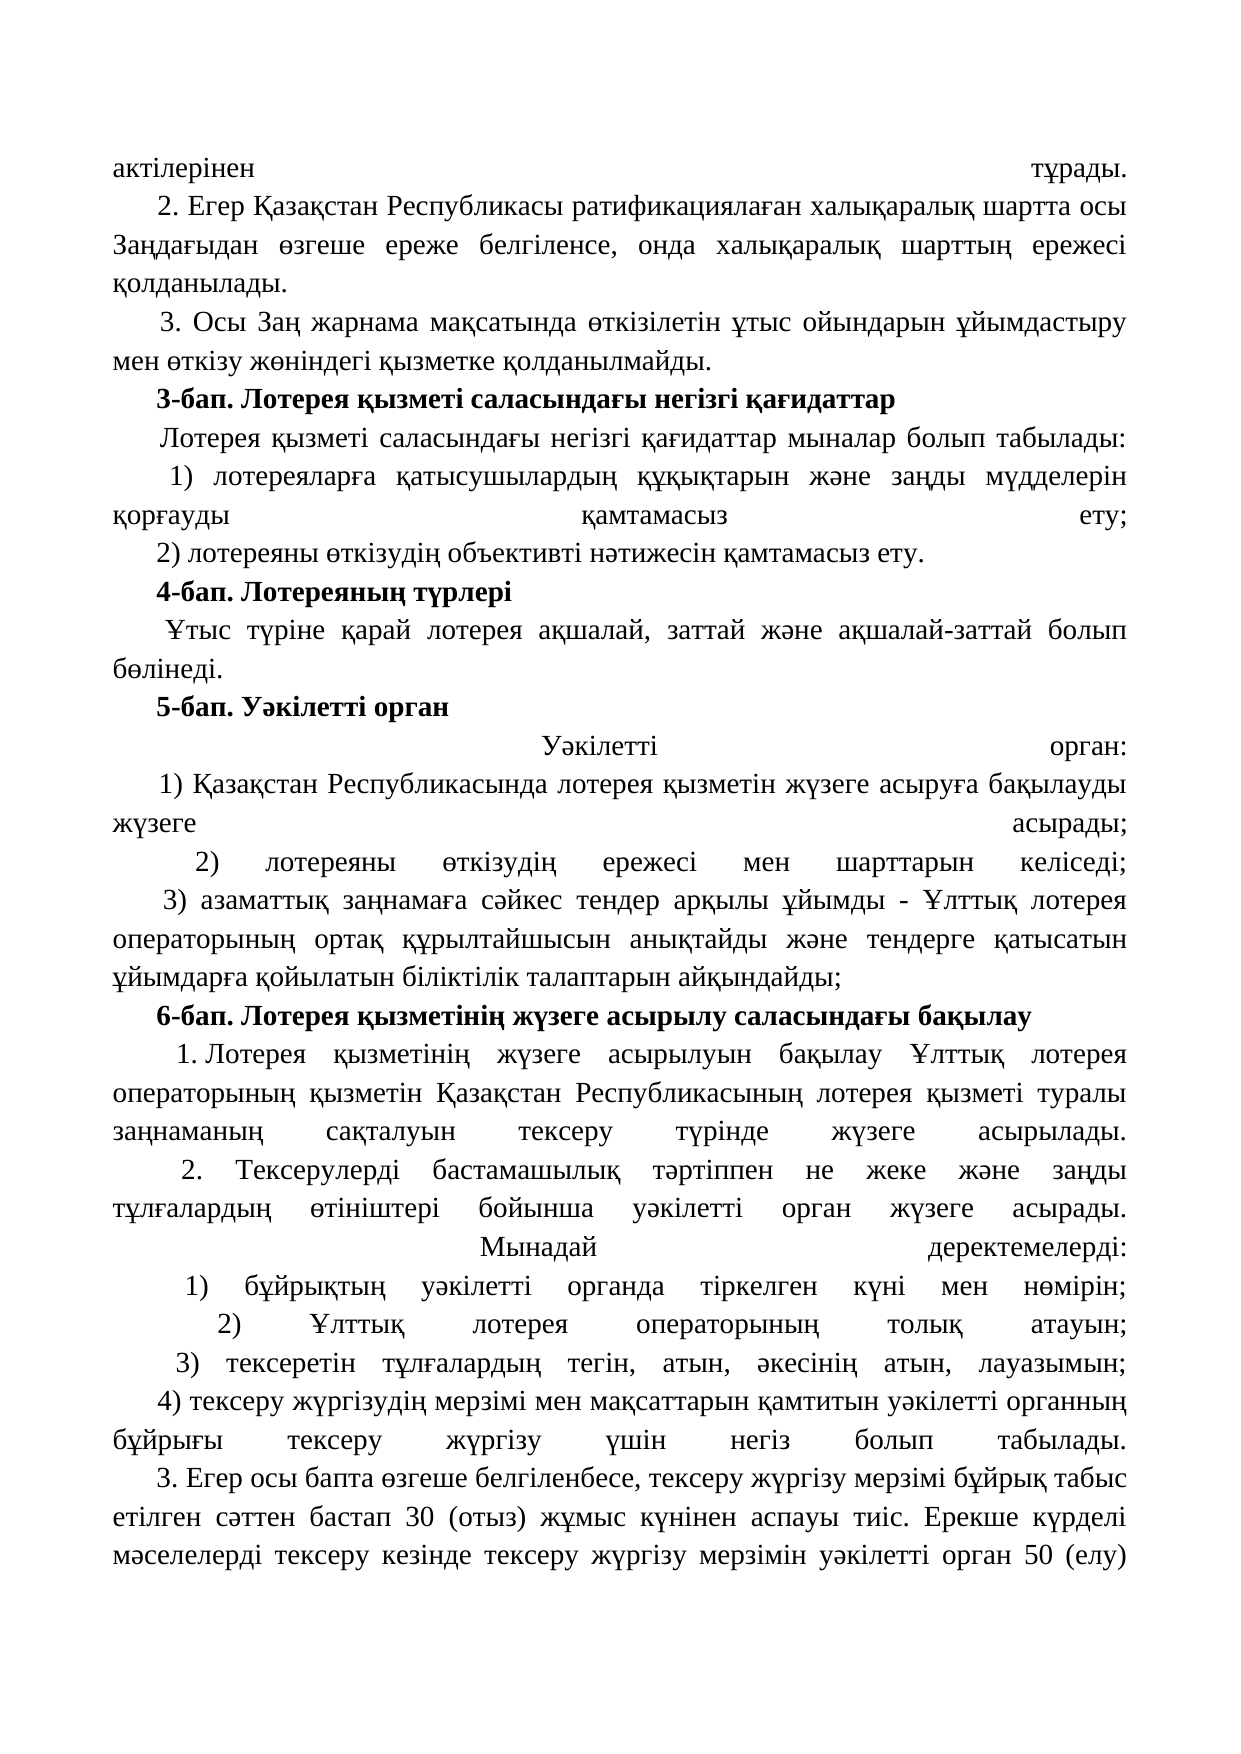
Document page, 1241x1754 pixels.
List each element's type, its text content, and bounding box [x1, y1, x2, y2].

text 3-бап. Лотерея қызметі саласындағы негізгі қағидаттар [112, 381, 1128, 415]
text Лотерея қызметі саласындағы негізгі қағидаттар мыналар болып табылады: 1) лотереяларға қатысушылардың құқықтарын және заңды мүдделерін қорғауды қамтамасыз ету; 2) лотереяны өткізудің объективті нәтижесін қамтамасыз ету. [112, 420, 1128, 569]
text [112, 150, 1128, 376]
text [112, 1036, 1128, 1571]
text 6-бап. Лотерея қызметінің жүзеге асырылу саласындағы бақылау [112, 998, 1128, 1031]
text 5-бап. Уәкілетті орган [112, 689, 1128, 723]
text 4-бап. Лотереяның түрлері [112, 574, 1128, 607]
text Уәкілетті орган: 1) Қазақстан Республикасында лотерея қызметін жүзеге асыруға бақылауды жүзеге асырады; 2) лотереяны өткізудің ережесі мен шарттарын келіседі; 3) азаматтық заңнамаға сәйкес тендер арқылы ұйымды - Ұлттық лотерея операторының ортақ құрылтайшысын анықтайды және тендерге қатысатын ұйымдарға қойылатын біліктілік талаптарын айқындайды; [112, 728, 1128, 993]
text Ұтыс түріне қарай лотерея ақшалай, заттай және ақшалай-заттай болып бөлінеді. [112, 612, 1128, 684]
